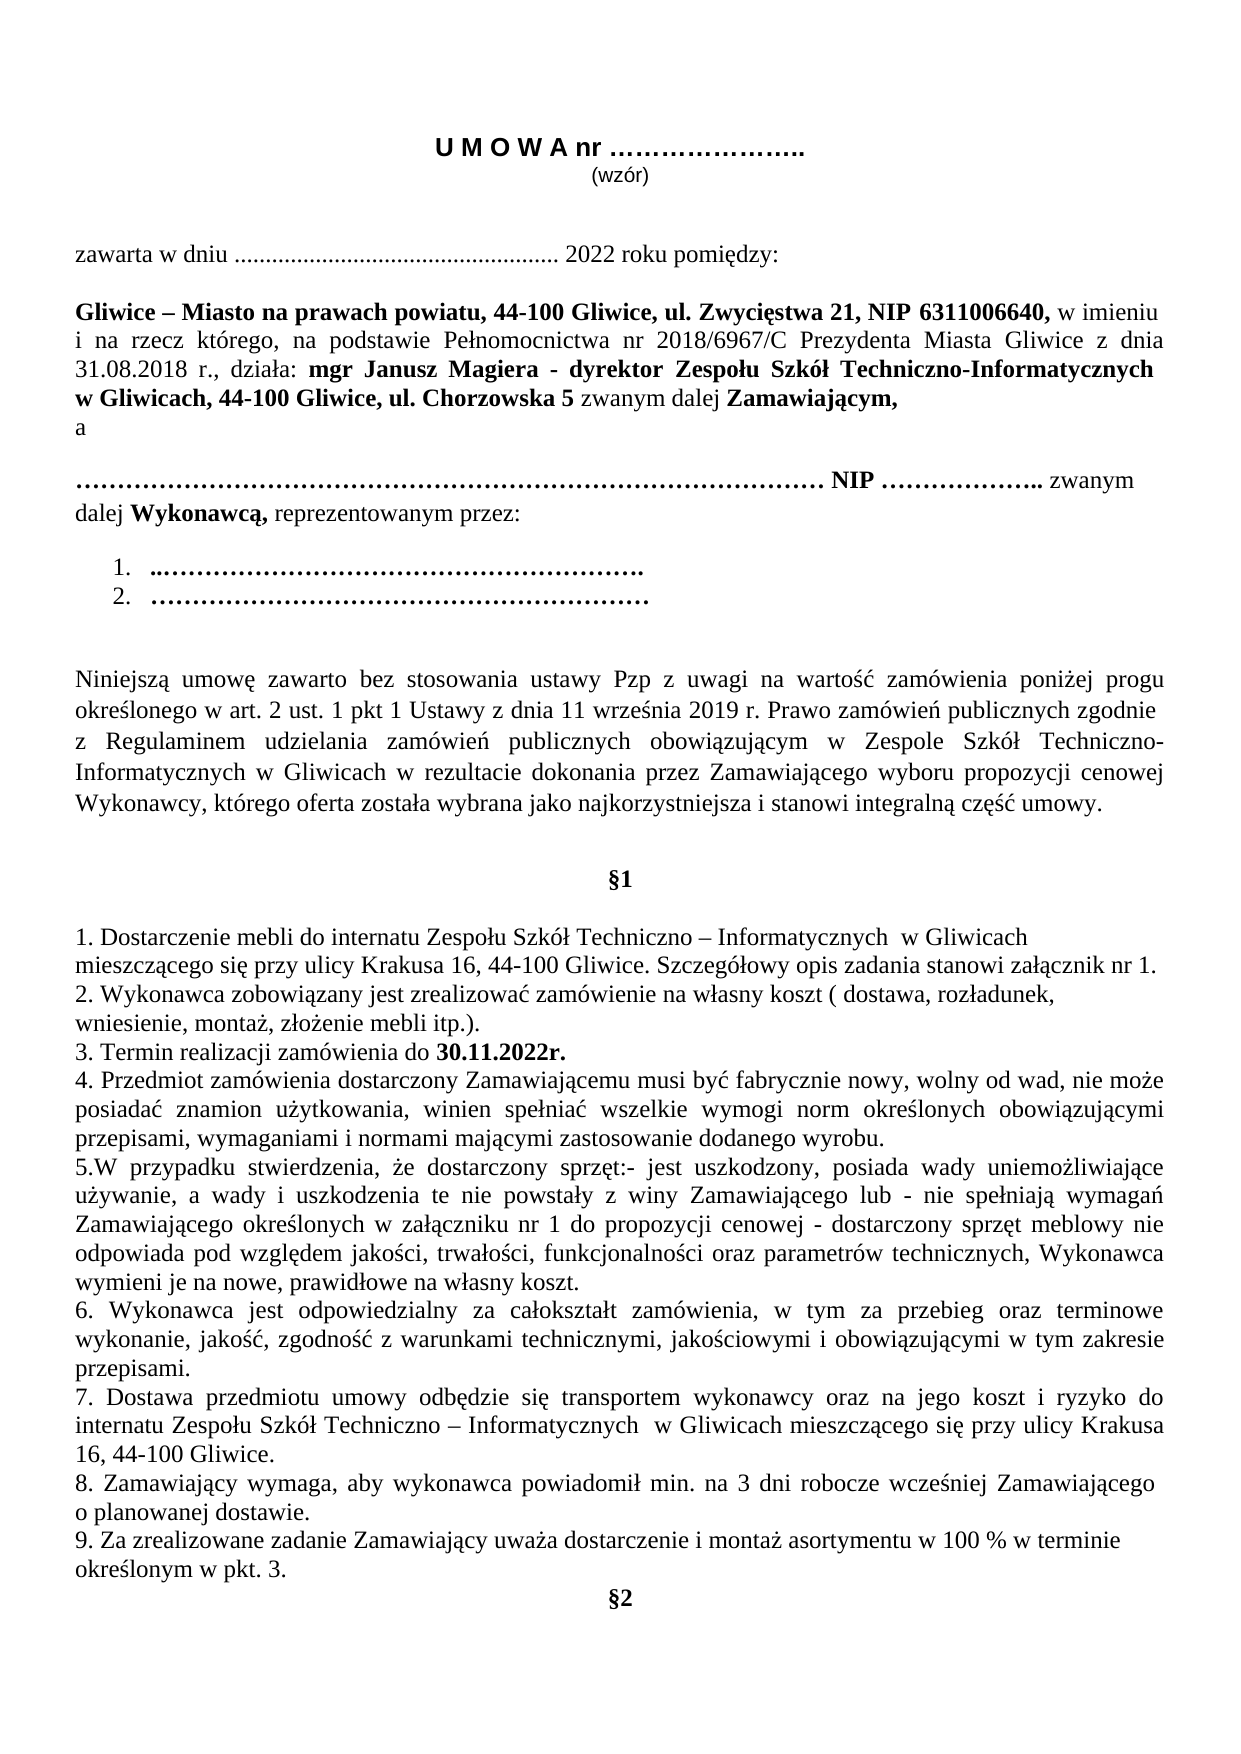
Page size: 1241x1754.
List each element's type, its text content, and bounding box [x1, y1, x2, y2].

text §1 [75, 864, 1165, 893]
text 4. Przedmiot zamówienia dostarczony Zamawiającemu musi być fabrycznie nowy, wolny od wad, nie może posiadać znamion użytkowania, winien spełniać wszelkie wymogi norm określonych obowiązującymi przepisami, wymaganiami i normami mającymi zastosowanie dodanego wyrobu. [75, 1066, 1165, 1152]
text (wzór) [75, 162, 1165, 186]
list …………………………………………………… [112, 581, 1165, 610]
text zawarta w dniu .................................................... 2022 roku pomiędzy: [75, 239, 1165, 268]
list ..…………………………………………………. [112, 552, 1165, 581]
text Niniejszą umowę zawarto bez stosowania ustawy Pzp z uwagi na wartość zamówienia poniżej progu określonego w art. 2 ust. 1 pkt 1 Ustawy z dnia 11 września 2019 r. Prawo zamówień publicznych zgodnie z Regulaminem udzielania zamówień publicznych obowiązującym w Zespole Szkół Techniczno-Informatycznych w Gliwicach w rezultacie dokonania przez Zamawiającego wyboru propozycji cenowej Wykonawcy, którego oferta została wybrana jako najkorzystniejsza i stanowi integralną część umowy. [75, 664, 1165, 817]
text §2 [75, 1583, 1165, 1612]
text 6. Wykonawca jest odpowiedzialny za całokształt zamówienia, w tym za przebieg oraz terminowe wykonanie, jakość, zgodność z warunkami technicznymi, jakościowymi i obowiązującymi w tym zakresie przepisami. 7. Dostawa przedmiotu umowy odbędzie się transportem wykonawcy oraz na jego koszt i ryzyko do internatu Zespołu Szkół Techniczno – Informatycznych w Gliwicach mieszczącego się przy ulicy Krakusa 16, 44-100 Gliwice. [75, 1296, 1165, 1468]
text 5.W przypadku stwierdzenia, że dostarczony sprzęt:- jest uszkodzony, posiada wady uniemożliwiające używanie, a wady i uszkodzenia te nie powstały z winy Zamawiającego lub - nie spełniają wymagań Zamawiającego określonych w załączniku nr 1 do propozycji cenowej - dostarczony sprzęt meblowy nie odpowiada pod względem jakości, trwałości, funkcjonalności oraz parametrów technicznych, Wykonawca wymieni je na nowe, prawidłowe na własny koszt. [75, 1152, 1165, 1296]
text U M O W A nr ………………….. [75, 104, 1165, 162]
text 1. Dostarczenie mebli do internatu Zespołu Szkół Techniczno – Informatycznych w Gliwicach mieszczącego się przy ulicy Krakusa 16, 44-100 Gliwice. Szczegółowy opis zadania stanowi załącznik nr 1. 2. Wykonawca zobowiązany jest zrealizować zamówienie na własny koszt ( dostawa, rozładunek, wniesienie, montaż, złożenie mebli itp.). 3. Termin realizacji zamówienia do 30.11.2022r. [75, 893, 1165, 1066]
text ……………………………………………………………………………… NIP ……………….. zwanym dalej Wykonawcą, reprezentowanym przez: [75, 465, 1165, 527]
text 8. Zamawiający wymaga, aby wykonawca powiadomił min. na 3 dni robocze wcześniej Zamawiającego o planowanej dostawie. [75, 1468, 1165, 1526]
text a [75, 412, 1165, 440]
text 9. Za zrealizowane zadanie Zamawiający uważa dostarczenie i montaż asortymentu w 100 % w terminie określonym w pkt. 3. [75, 1526, 1165, 1583]
text Gliwice – Miasto na prawach powiatu, 44-100 Gliwice, ul. Zwycięstwa 21, NIP 6311006640, w imieniu i na rzecz którego, na podstawie Pełnomocnictwa nr 2018/6967/C Prezydenta Miasta Gliwice z dnia 31.08.2018 r., działa: mgr Janusz Magiera - dyrektor Zespołu Szkół Techniczno-Informatycznych w Gliwicach, 44-100 Gliwice, ul. Chorzowska 5 zwanym dalej Zamawiającym, [75, 297, 1165, 412]
